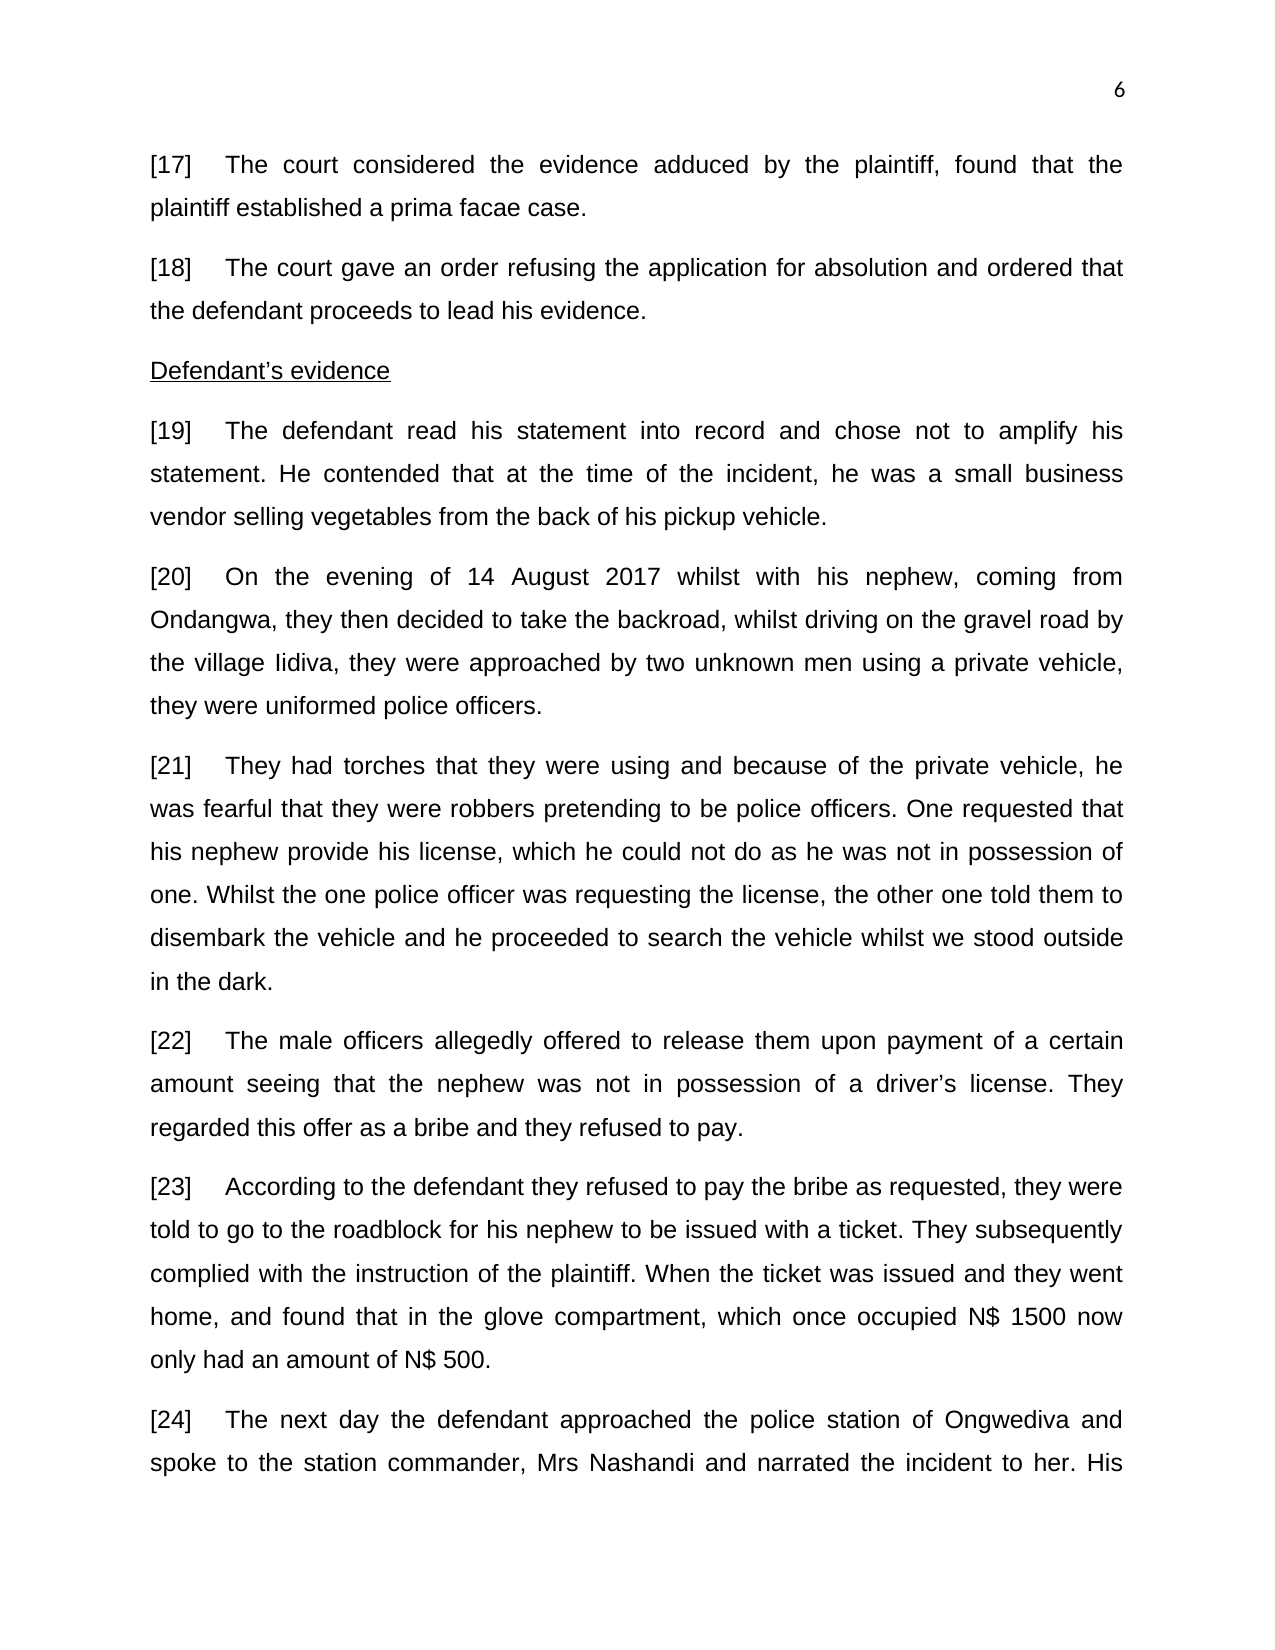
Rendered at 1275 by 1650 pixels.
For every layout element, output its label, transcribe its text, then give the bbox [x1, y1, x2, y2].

text [17] The court considered the evidence adduced by the plaintiff, found that the plaintiff established a prima facae case. [150, 150, 1125, 222]
text [19] The defendant read his statement into record and chose not to amplify his statement. He contended that at the time of the incident, he was a small business vendor selling vegetables from the back of his pickup vehicle. [150, 416, 1125, 531]
text [21] They had torches that they were using and because of the private vehicle, he was fearful that they were robbers pretending to be police officers. One requested that his nephew provide his license, which he could not do as he was not in possession of one. Whilst the one police officer was requesting the license, the other one told them to disembark the vehicle and he proceeded to search the vehicle whilst we stood outside in the dark. [150, 751, 1125, 995]
text [22] The male officers allegedly offered to release them upon payment of a certain amount seeing that the nephew was not in possession of a driver’s license. They regarded this offer as a bribe and they refused to pay. [150, 1026, 1125, 1141]
text [23] According to the defendant they refused to pay the bribe as requested, they were told to go to the roadblock for his nephew to be issued with a ticket. They subsequently complied with the instruction of the plaintiff. When the ticket was issued and they went home, and found that in the glove compartment, which once occupied N$ 1500 now only had an amount of N$ 500. [150, 1172, 1125, 1373]
text [18] The court gave an order refusing the application for absolution and ordered that the defendant proceeds to lead his evidence. [150, 253, 1125, 325]
text [20] On the evening of 14 August 2017 whilst with his nephew, coming from Ondangwa, they then decided to take the backroad, whilst driving on the gravel road by the village Iidiva, they were approached by two unknown men using a private vehicle, they were uniformed police officers. [150, 562, 1125, 720]
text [150, 1404, 1125, 1476]
text Defendant’s evidence [150, 356, 1125, 384]
